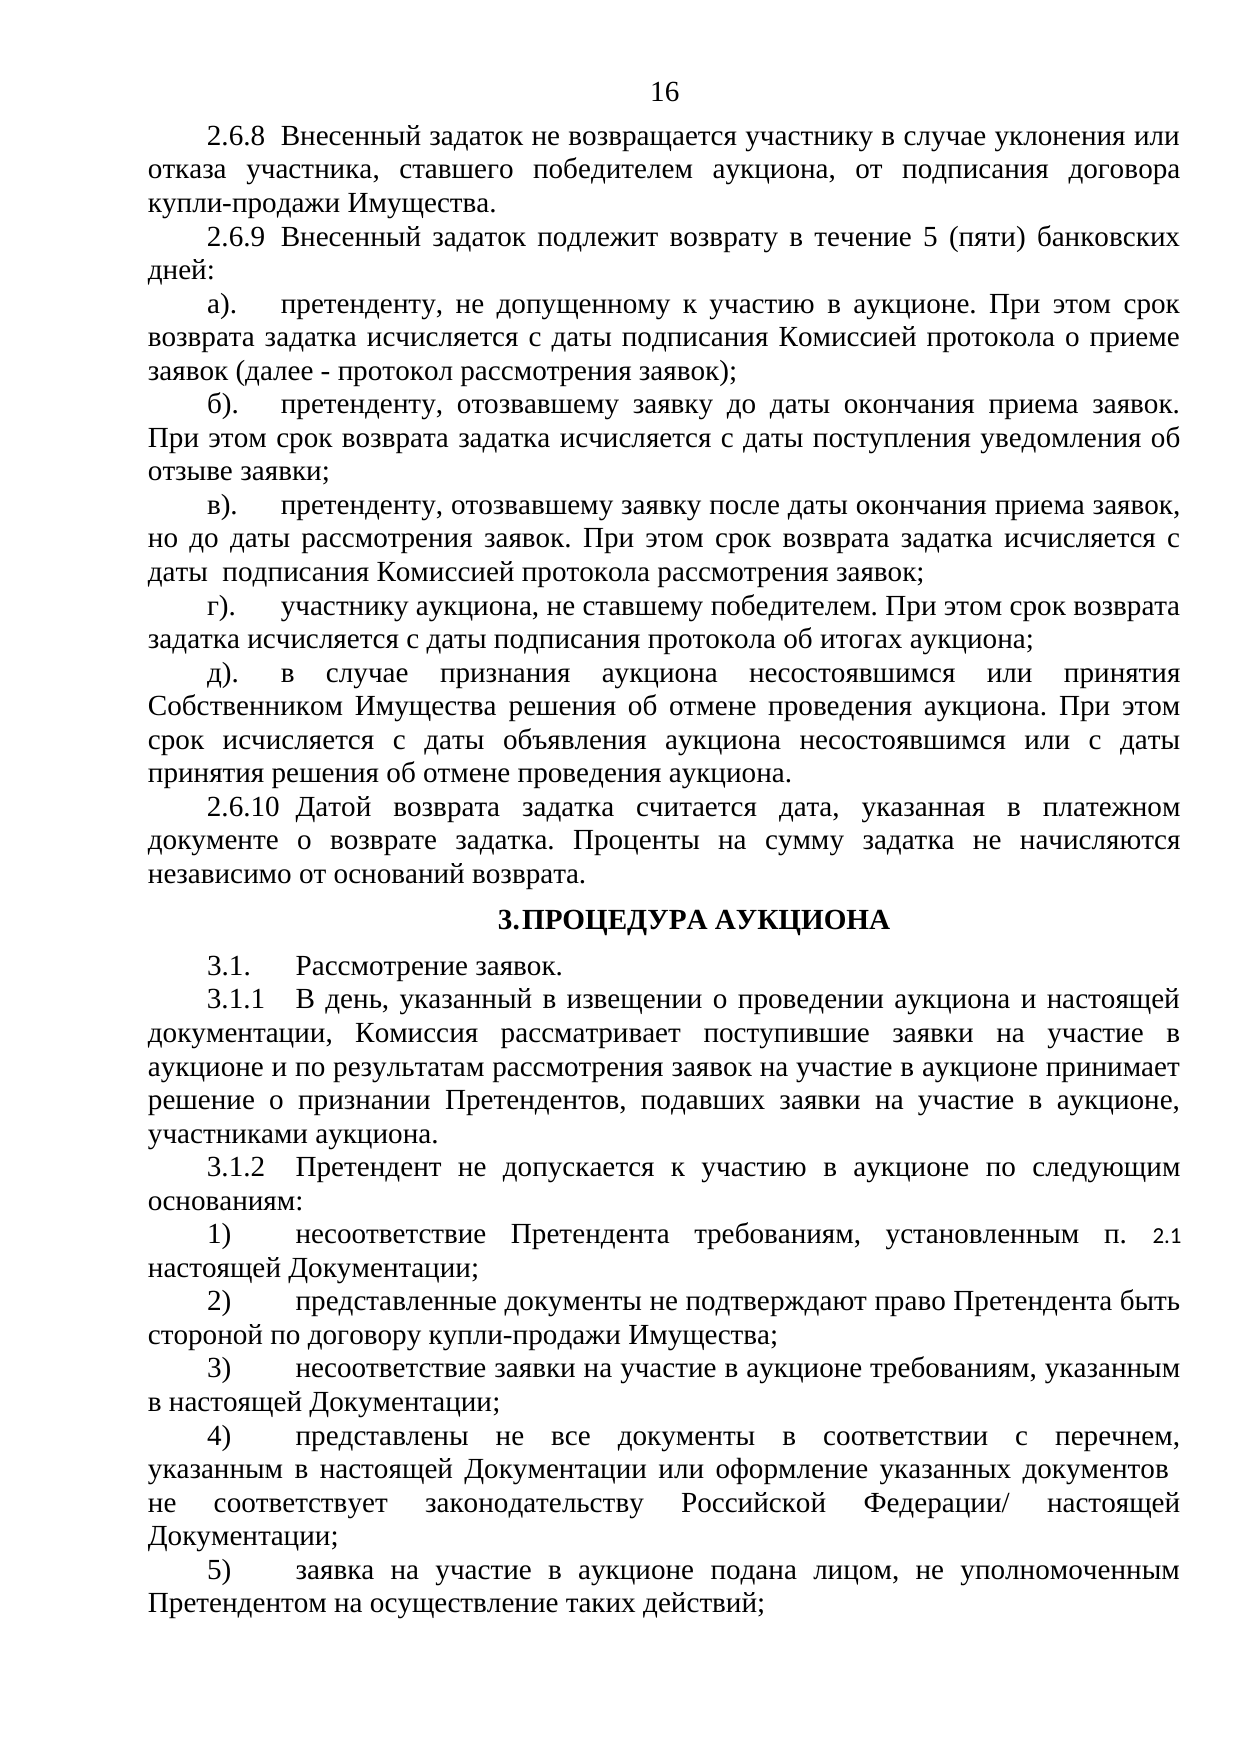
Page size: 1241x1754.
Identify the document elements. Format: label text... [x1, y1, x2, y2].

list несоответствие Претендента требованиям, установленным п. 2.1 настоящей Документации; [148, 1216, 1181, 1283]
list претенденту, отозвавшему заявку до даты окончания приема заявок. При этом срок возврата задатка исчисляется с даты поступления уведомления об отзыве заявки; [148, 386, 1181, 487]
list Претендент не допускается к участию в аукционе по следующим основаниям: [148, 1149, 1181, 1216]
list претенденту, отозвавшему заявку после даты окончания приема заявок, но до даты рассмотрения заявок. При этом срок возврата задатка исчисляется с даты подписания Комиссией протокола рассмотрения заявок; [148, 487, 1181, 588]
list Внесенный задаток не возвращается участнику в случае уклонения или отказа участника, ставшего победителем аукциона, от подписания договора купли-продажи Имущества. [148, 118, 1181, 219]
subtitle Рассмотрение заявок. [148, 948, 1181, 982]
subtitle Процедура аукциона [148, 902, 1181, 936]
list несоответствие заявки на участие в аукционе требованиям, указанным в настоящей Документации; [148, 1351, 1181, 1418]
list участнику аукциона, не ставшему победителем. При этом срок возврата задатка исчисляется с даты подписания протокола об итогах аукциона; [148, 588, 1181, 655]
list в случае признания аукциона несостоявшимся или принятия Собственником Имущества решения об отмене проведения аукциона. При этом срок исчисляется с даты объявления аукциона несостоявшимся или с даты принятия решения об отмене проведения аукциона. [148, 655, 1181, 789]
list заявка на участие в аукционе подана лицом, не уполномоченным Претендентом на осуществление таких действий; [148, 1552, 1181, 1619]
list представлены не все документы в соответствии с перечнем, указанным в настоящей Документации или оформление указанных документов не соответствует законодательству Российской Федерации/ настоящей Документации; [148, 1418, 1181, 1552]
list Датой возврата задатка считается дата, указанная в платежном документе о возврате задатка. Проценты на сумму задатка не начисляются независимо от оснований возврата. [148, 789, 1181, 889]
list претенденту, не допущенному к участию в аукционе. При этом срок возврата задатка исчисляется с даты подписания Комиссией протокола о приеме заявок (далее - протокол рассмотрения заявок); [148, 286, 1181, 386]
list представленные документы не подтверждают право Претендента быть стороной по договору купли-продажи Имущества; [148, 1283, 1181, 1351]
list В день, указанный в извещении о проведении аукциона и настоящей документации, Комиссия рассматривает поступившие заявки на участие в аукционе и по результатам рассмотрения заявок на участие в аукционе принимает решение о признании Претендентов, подавших заявки на участие в аукционе, участниками аукциона. [148, 982, 1181, 1149]
list Внесенный задаток подлежит возврату в течение 5 (пяти) банковских дней: [148, 219, 1181, 286]
